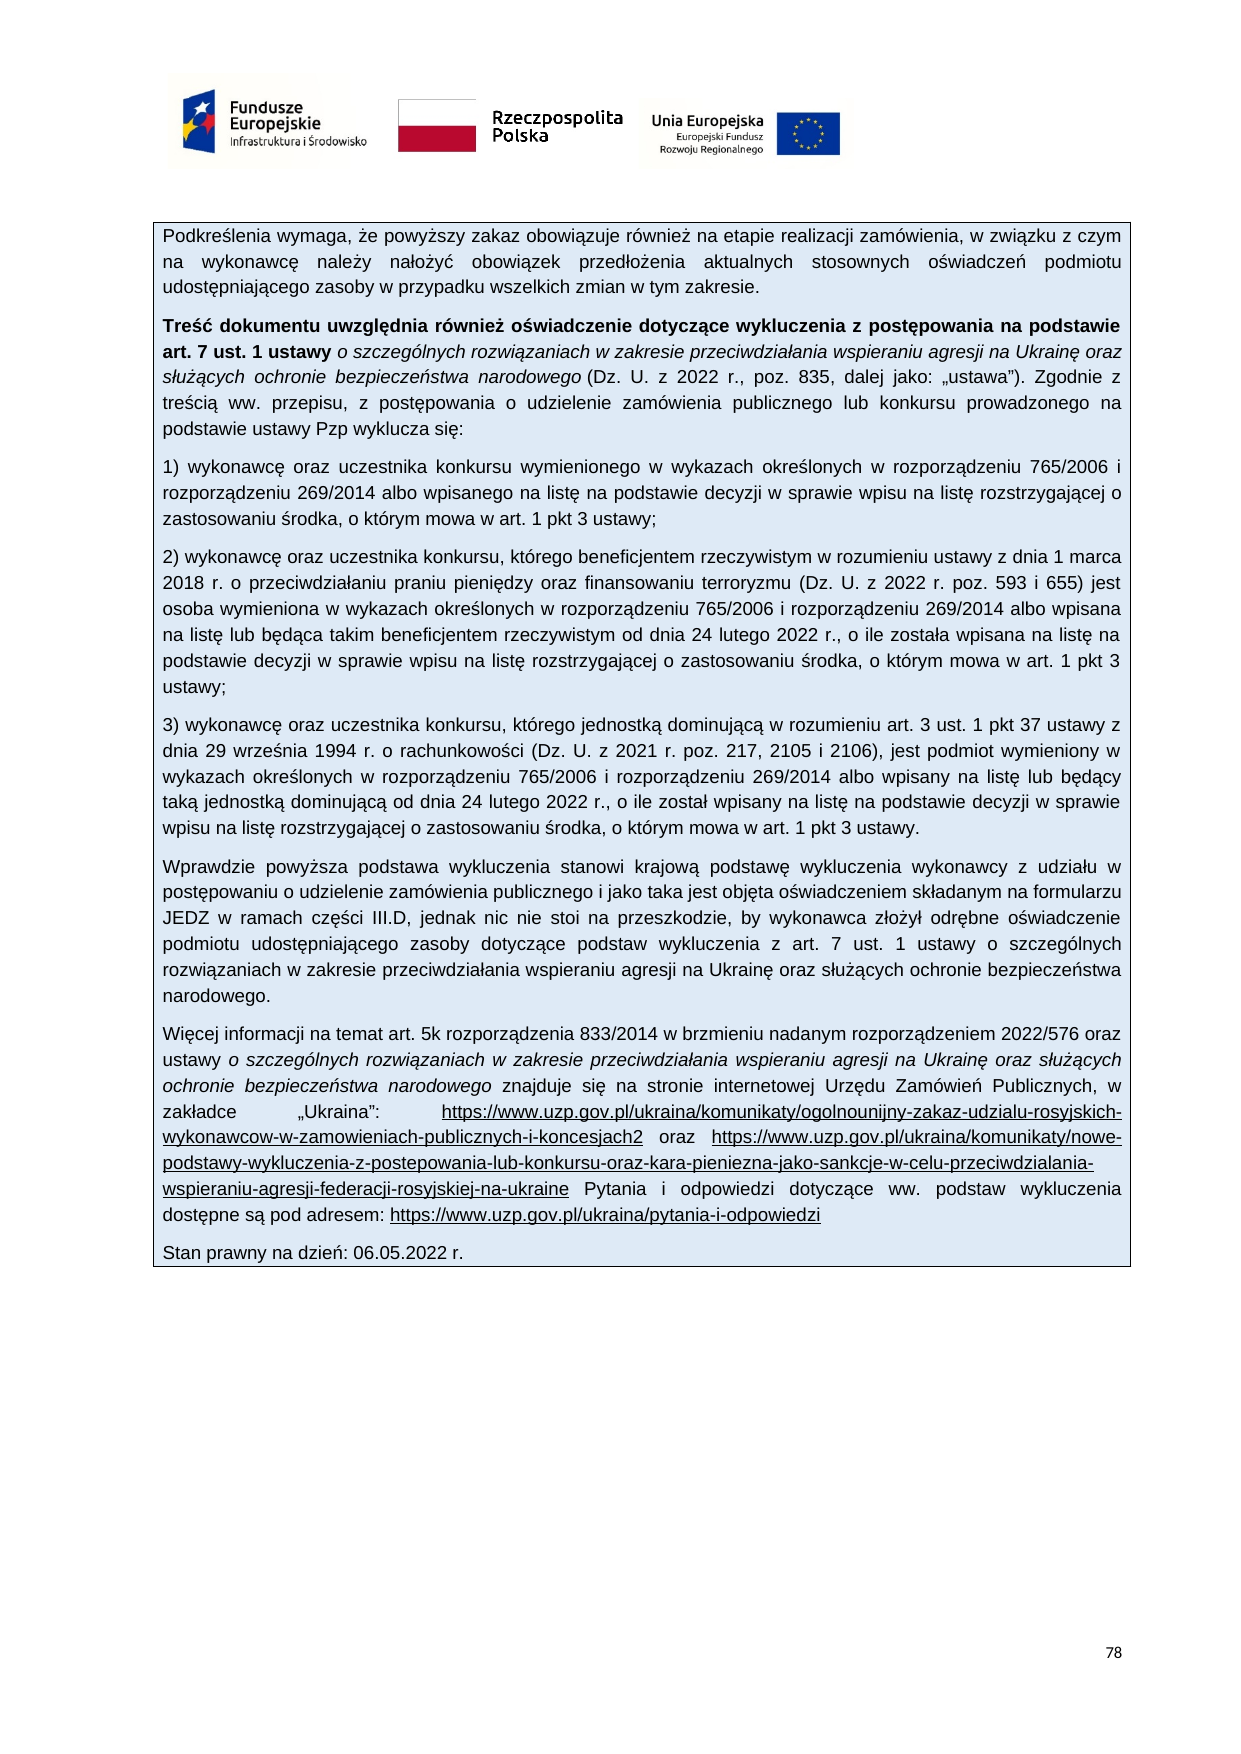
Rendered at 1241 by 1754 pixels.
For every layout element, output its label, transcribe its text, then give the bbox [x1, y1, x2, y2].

text Stan prawny na dzień: 06.05.2022 r. [154, 1239, 1130, 1266]
text Podkreślenia wymaga, że powyższy zakaz obowiązuje również na etapie realizacji zamówienia, w związku z czym na wykonawcę należy nałożyć obowiązek przedłożenia aktualnych stosownych oświadczeń podmiotu udostępniającego zasoby w przypadku wszelkich zmian w tym zakresie. [154, 223, 1130, 298]
text Wprawdzie powyższa podstawa wykluczenia stanowi krajową podstawę wykluczenia wykonawcy z udziału w postępowaniu o udzielenie zamówienia publicznego i jako taka jest objęta oświadczeniem składanym na formularzu JEDZ w ramach części III.D, jednak nic nie stoi na przeszkodzie, by wykonawca złożył odrębne oświadczenie podmiotu udostępniającego zasoby dotyczące podstaw wykluczenia z art. 7 ust. 1 ustawy o szczególnych rozwiązaniach w zakresie przeciwdziałania wspieraniu agresji na Ukrainę oraz służących ochronie bezpieczeństwa narodowego. [154, 852, 1130, 1006]
text Treść dokumentu uwzględnia również oświadczenie dotyczące wykluczenia z postępowania na podstawie art. 7 ust. 1 ustawy o szczególnych rozwiązaniach w zakresie przeciwdziałania wspieraniu agresji na Ukrainę oraz służących ochronie bezpieczeństwa narodowego (Dz. U. z 2022 r., poz. 835, dalej jako: „ustawa”). Zgodnie z treścią ww. przepisu, z postępowania o udzielenie zamówienia publicznego lub konkursu prowadzonego na podstawie ustawy Pzp wyklucza się: [154, 312, 1130, 439]
text Więcej informacji na temat art. 5k rozporządzenia 833/2014 w brzmieniu nadanym rozporządzeniem 2022/576 oraz ustawy o szczególnych rozwiązaniach w zakresie przeciwdziałania wspieraniu agresji na Ukrainę oraz służących ochronie bezpieczeństwa narodowego znajduje się na stronie internetowej Urzędu Zamówień Publicznych, w zakładce „Ukraina”: https://www.uzp.gov.pl/ukraina/komunikaty/ogolnounijny-zakaz-udzialu-rosyjskich-wykonawcow-w-zamowieniach-publicznych-i-koncesjach2 oraz https://www.uzp.gov.pl/ukraina/komunikaty/nowe-podstawy-wykluczenia-z-postepowania-lub-konkursu-oraz-kara-pieniezna-jako-sankcje-w-celu-przeciwdzialania-wspieraniu-agresji-federacji-rosyjskiej-na-ukraine Pytania i odpowiedzi dotyczące ww. podstaw wykluczenia dostępne są pod adresem: https://www.uzp.gov.pl/ukraina/pytania-i-odpowiedzi [154, 1020, 1130, 1225]
picture [167, 73, 854, 169]
text 1) wykonawcę oraz uczestnika konkursu wymienionego w wykazach określonych w rozporządzeniu 765/2006 i rozporządzeniu 269/2014 albo wpisanego na listę na podstawie decyzji w sprawie wpisu na listę rozstrzygającej o zastosowaniu środka, o którym mowa w art. 1 pkt 3 ustawy; [154, 453, 1130, 529]
text 2) wykonawcę oraz uczestnika konkursu, którego beneficjentem rzeczywistym w rozumieniu ustawy z dnia 1 marca 2018 r. o przeciwdziałaniu praniu pieniędzy oraz finansowaniu terroryzmu (Dz. U. z 2022 r. poz. 593 i 655) jest osoba wymieniona w wykazach określonych w rozporządzeniu 765/2006 i rozporządzeniu 269/2014 albo wpisana na listę lub będąca takim beneficjentem rzeczywistym od dnia 24 lutego 2022 r., o ile została wpisana na listę na podstawie decyzji w sprawie wpisu na listę rozstrzygającej o zastosowaniu środka, o którym mowa w art. 1 pkt 3 ustawy; [154, 543, 1130, 697]
text 3) wykonawcę oraz uczestnika konkursu, którego jednostką dominującą w rozumieniu art. 3 ust. 1 pkt 37 ustawy z dnia 29 września 1994 r. o rachunkowości (Dz. U. z 2021 r. poz. 217, 2105 i 2106), jest podmiot wymieniony w wykazach określonych w rozporządzeniu 765/2006 i rozporządzeniu 269/2014 albo wpisany na listę lub będący taką jednostką dominującą od dnia 24 lutego 2022 r., o ile został wpisany na listę na podstawie decyzji w sprawie wpisu na listę rozstrzygającej o zastosowaniu środka, o którym mowa w art. 1 pkt 3 ustawy. [154, 711, 1130, 839]
